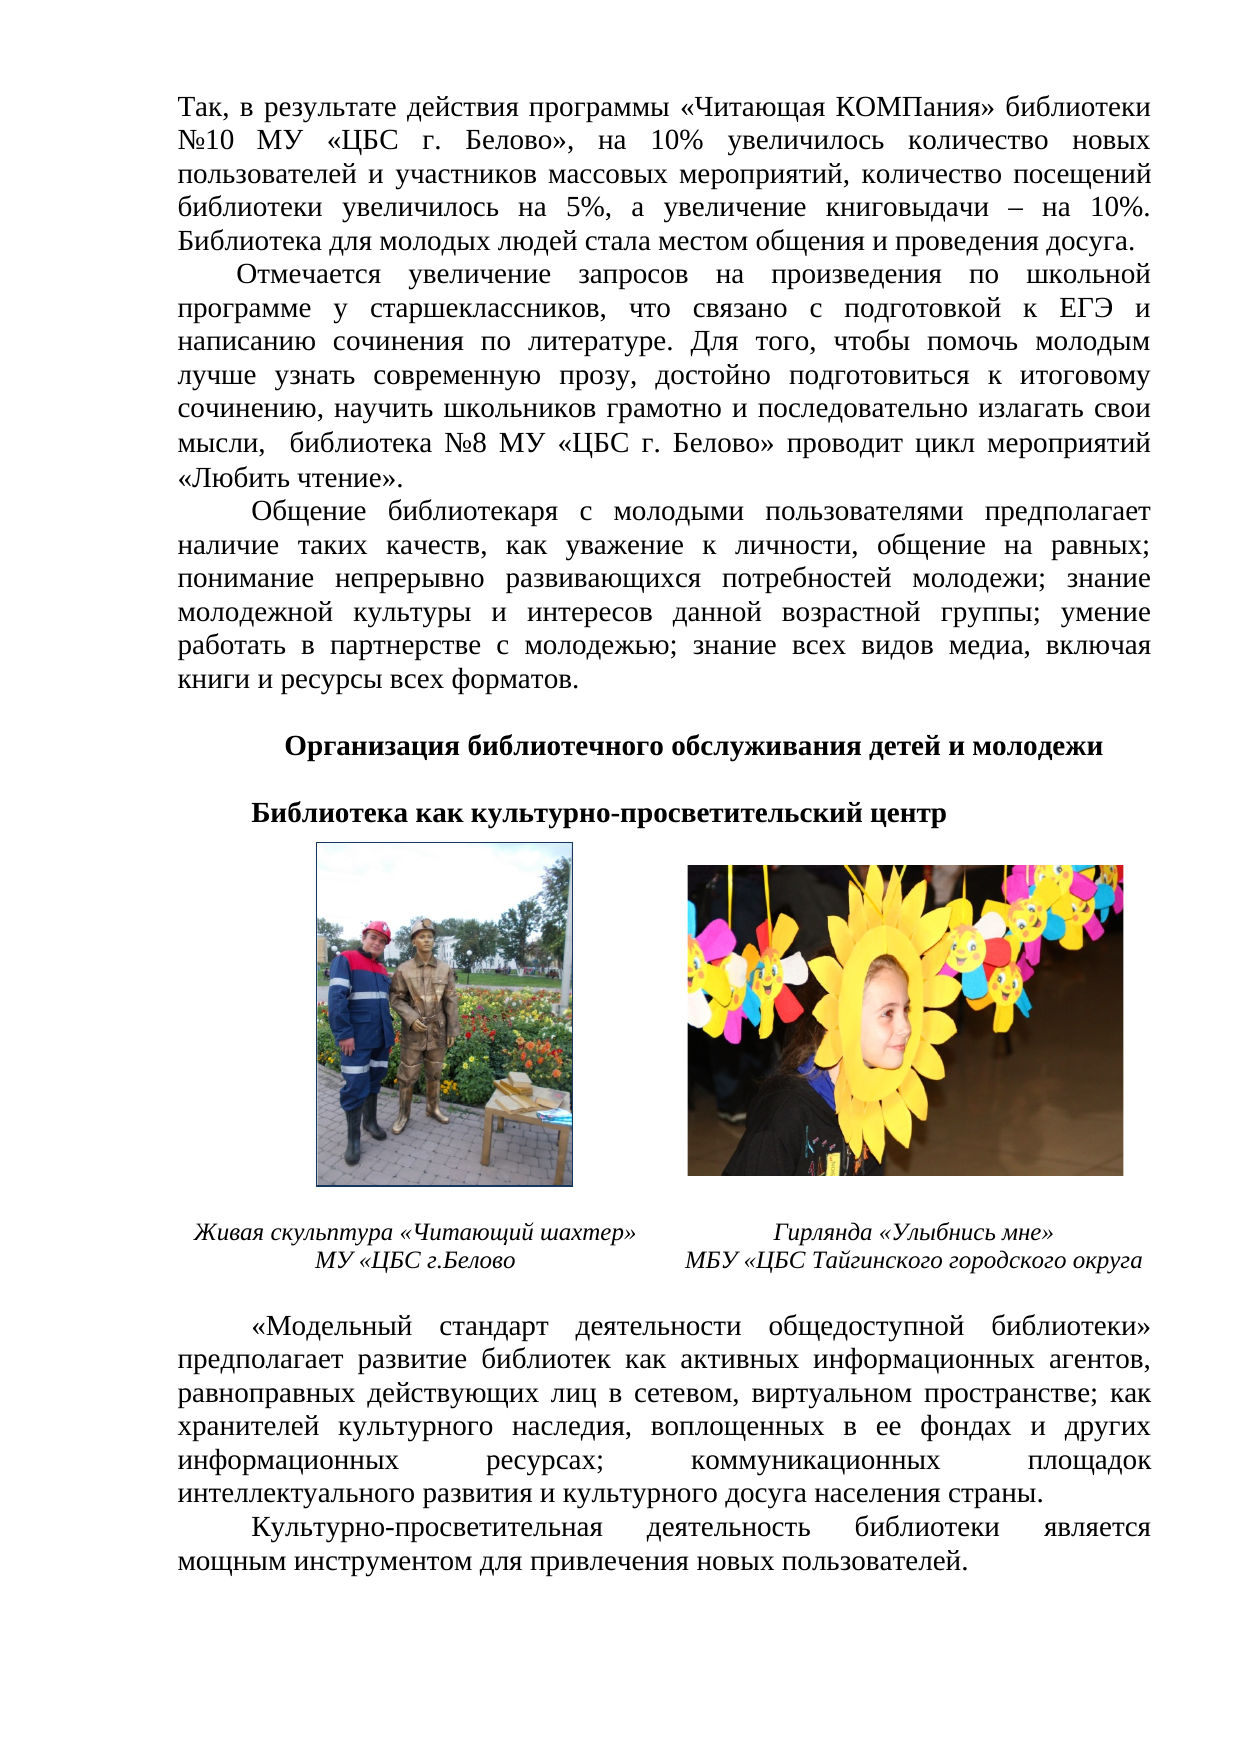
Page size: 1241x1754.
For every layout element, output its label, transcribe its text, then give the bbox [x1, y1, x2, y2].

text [177, 89, 1152, 256]
picture [317, 843, 572, 1185]
text Организация библиотечного обслуживания детей и молодежи [177, 728, 1152, 762]
text «Модельный стандарт деятельности общедоступной библиотеки» предполагает развитие библиотек как активных информационных агентов, равноправных действующих лиц в сетевом, виртуальном пространстве; как хранителей культурного наследия, воплощенных в ее фондах и других информационных ресурсах; коммуникационных площадок интеллектуального развития и культурного досуга населения страны. [177, 1308, 1152, 1509]
text Отмечается увеличение запросов на произведения по школьной программе у старшеклассников, что связано с подготовкой к ЕГЭ и написанию сочинения по литературе. Для того, чтобы помочь молодым лучше узнать современную прозу, достойно подготовиться к итоговому сочинению, научить школьников грамотно и последовательно излагать свои мысли, библиотека №8 МУ «ЦБС г. Белово» проводит цикл мероприятий «Любить чтение». [177, 256, 1152, 493]
text Библиотека как культурно-просветительский центр [177, 795, 1152, 829]
text Культурно-просветительная деятельность библиотеки является мощным инструментом для привлечения новых пользователей. [177, 1509, 1152, 1576]
table_header Гирлянда «Улыбнись мне» МБУ «ЦБС Тайгинского городского округа [664, 1217, 1163, 1274]
table_header Живая скульптура «Читающий шахтер» МУ «ЦБС г.Белово [166, 1217, 664, 1274]
picture [687, 865, 1124, 1174]
text Общение библиотекаря с молодыми пользователями предполагает наличие таких качеств, как уважение к личности, общение на равных; понимание непрерывно развивающихся потребностей молодежи; знание молодежной культуры и интересов данной возрастной группы; умение работать в партнерстве с молодежью; знание всех видов медиа, включая книги и ресурсы всех форматов. [177, 493, 1152, 694]
